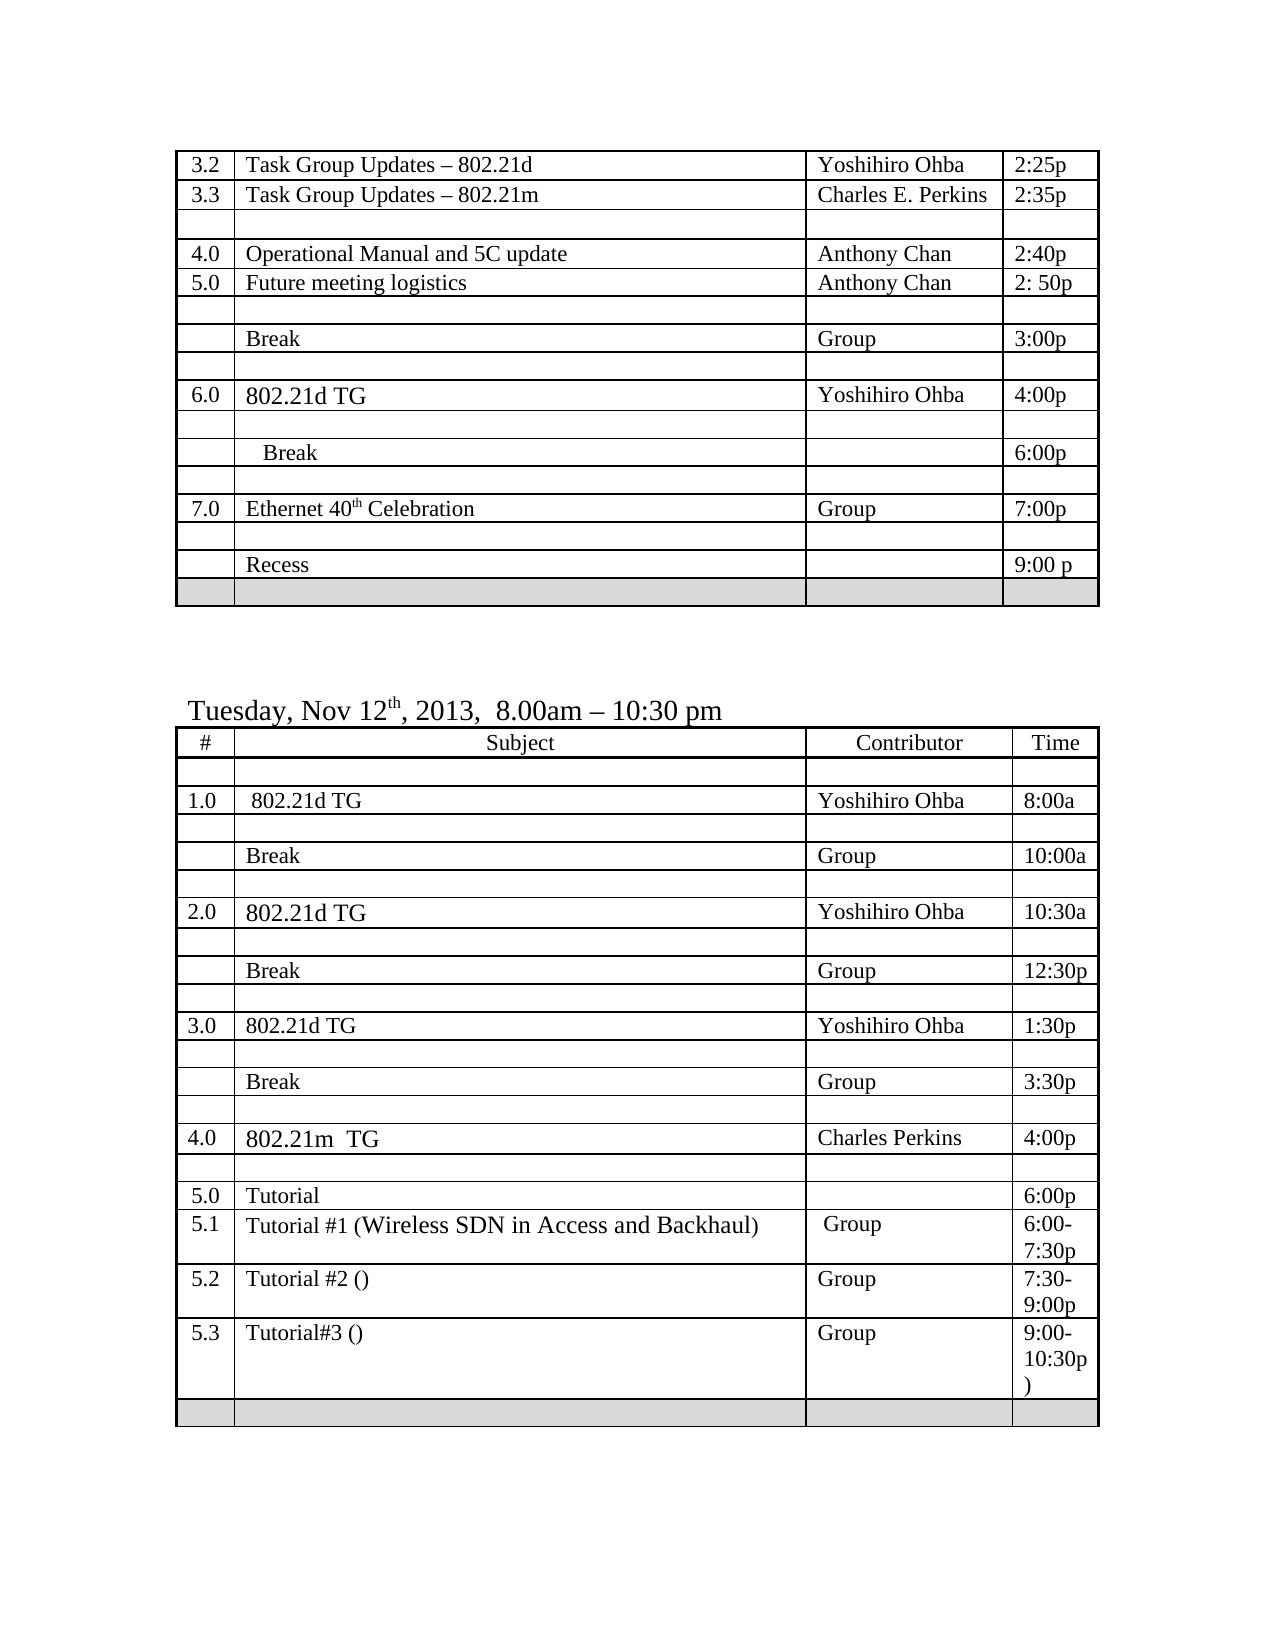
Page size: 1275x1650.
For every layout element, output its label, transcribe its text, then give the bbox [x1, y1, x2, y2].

table_cell 2:35p [1004, 181, 1097, 209]
table_header Time [1013, 729, 1097, 756]
table_cell 6:00p [1004, 439, 1097, 465]
table_cell 10:00a [1013, 843, 1097, 869]
table_cell 802.21d TG [235, 1013, 805, 1039]
table_cell Operational Manual and 5C update [235, 240, 805, 267]
table_cell [235, 411, 805, 437]
table_cell [178, 411, 234, 437]
table_cell 7:30-9:00p [1013, 1265, 1097, 1317]
table_cell [807, 210, 1002, 238]
table_header Contributor [807, 729, 1012, 756]
table_cell [178, 929, 234, 955]
table_cell Yoshihiro Ohba [807, 152, 1002, 179]
table_cell 5.0 [178, 1182, 234, 1209]
table_cell [1013, 929, 1097, 955]
table_cell Ethernet 40th Celebration [235, 495, 805, 521]
table_cell [178, 467, 234, 493]
table_cell [807, 815, 1012, 841]
table_cell [178, 1400, 234, 1426]
table_cell [178, 815, 234, 841]
table_cell [1013, 815, 1097, 841]
table_cell [178, 957, 234, 983]
table_cell [235, 815, 805, 841]
table_cell [235, 467, 805, 493]
table_cell Break [235, 439, 805, 465]
table_cell 2:40p [1004, 240, 1097, 267]
table_cell 8:00a [1013, 787, 1097, 813]
table_cell Group [807, 1265, 1012, 1317]
table_cell [235, 1041, 805, 1067]
table_cell [807, 1400, 1012, 1426]
table_cell Break [235, 1068, 805, 1095]
table_cell Yoshihiro Ohba [807, 787, 1012, 813]
table_cell [178, 1096, 234, 1123]
table_cell 3.0 [178, 1013, 234, 1039]
table_cell 802.21d TG [235, 787, 805, 813]
table_cell 9:00 p [1004, 551, 1097, 577]
table_cell [178, 523, 234, 549]
table_cell [178, 1041, 234, 1067]
table_cell [807, 579, 1002, 605]
table_cell 9:00-10:30p) [1013, 1319, 1097, 1398]
table_header # [178, 729, 234, 756]
table_cell [807, 551, 1002, 577]
table_cell [178, 210, 234, 238]
table_cell [235, 1155, 805, 1181]
table_cell Group [807, 1319, 1012, 1398]
table_cell 3.3 [178, 181, 234, 209]
table_cell 802.21m TG [235, 1124, 805, 1153]
table_cell [1013, 985, 1097, 1011]
table_cell [178, 579, 234, 605]
table_cell Group [807, 1068, 1012, 1095]
table_cell Task Group Updates – 802.21m [235, 181, 805, 209]
table_cell 1:30p [1013, 1013, 1097, 1039]
table_cell [807, 411, 1002, 437]
table_cell Tutorial#3 () [235, 1319, 805, 1398]
table_cell [235, 353, 805, 379]
table_cell 3:30p [1013, 1068, 1097, 1095]
table_cell [178, 1155, 234, 1181]
table_cell [178, 985, 234, 1011]
table_cell [1013, 1155, 1097, 1181]
table_cell [235, 759, 805, 785]
table_cell [235, 1096, 805, 1123]
table_cell Yoshihiro Ohba [807, 1013, 1012, 1039]
table_cell [1013, 1096, 1097, 1123]
table_cell [235, 985, 805, 1011]
table_cell [807, 1182, 1012, 1209]
table_cell Break [235, 843, 805, 869]
text Tuesday, Nov 12th, 2013, 8.00am – 10:30 pm [187, 693, 1087, 726]
table_cell [807, 929, 1012, 955]
table_cell [1004, 579, 1097, 605]
table_cell [807, 353, 1002, 379]
table_cell [807, 759, 1012, 785]
table_cell 802.21d TG [235, 898, 805, 927]
table_cell 4:00p [1013, 1124, 1097, 1153]
table_cell 2:25p [1004, 152, 1097, 179]
table_cell Tutorial [235, 1182, 805, 1209]
table_cell Tutorial #1 (Wireless SDN in Access and Backhaul) [235, 1210, 805, 1263]
table_cell 2.0 [178, 898, 234, 927]
table_cell [235, 929, 805, 955]
table_cell [235, 579, 805, 605]
table_cell 802.21d TG [235, 381, 805, 409]
table_cell Future meeting logistics [235, 269, 805, 295]
table_cell [178, 297, 234, 323]
table_cell [1004, 210, 1097, 238]
table_cell [178, 439, 234, 465]
table_cell [1004, 411, 1097, 437]
table_cell [1004, 523, 1097, 549]
table_cell [1013, 871, 1097, 897]
table_cell [1004, 467, 1097, 493]
table_cell 6:00- 7:30p [1013, 1210, 1097, 1263]
table_cell Yoshihiro Ohba [807, 898, 1012, 927]
table_cell [1004, 297, 1097, 323]
table_cell 10:30a [1013, 898, 1097, 927]
table_cell 7:00p [1004, 495, 1097, 521]
table_cell 3.2 [178, 152, 234, 179]
table_header Subject [235, 729, 805, 756]
table_cell [178, 325, 234, 351]
table_cell [235, 297, 805, 323]
table_cell 5.2 [178, 1265, 234, 1317]
table_cell [178, 353, 234, 379]
table_cell [1013, 759, 1097, 785]
table_cell 5.1 [178, 1210, 234, 1263]
table_cell [235, 210, 805, 238]
table_cell 5.3 [178, 1319, 234, 1398]
table_cell [807, 871, 1012, 897]
table_cell 7.0 [178, 495, 234, 521]
table_cell Break [235, 957, 805, 983]
table_cell [807, 467, 1002, 493]
table_cell [1013, 1400, 1097, 1426]
table_cell Group [807, 957, 1012, 983]
table_cell [178, 1068, 234, 1095]
table_cell Group [807, 325, 1002, 351]
table_cell Anthony Chan [807, 269, 1002, 295]
table_cell [178, 759, 234, 785]
table_cell [178, 551, 234, 577]
table_cell Group [807, 1210, 1012, 1263]
table_cell Charles Perkins [807, 1124, 1012, 1153]
table_cell [235, 523, 805, 549]
table_cell 3:00p [1004, 325, 1097, 351]
table_cell [178, 843, 234, 869]
table_cell Anthony Chan [807, 240, 1002, 267]
table_cell [235, 871, 805, 897]
table_cell Group [807, 843, 1012, 869]
table_cell [235, 1400, 805, 1426]
table_cell Task Group Updates – 802.21d [235, 152, 805, 179]
table_cell [807, 1155, 1012, 1181]
table_cell Break [235, 325, 805, 351]
table_cell [1013, 1041, 1097, 1067]
table_cell Tutorial #2 () [235, 1265, 805, 1317]
table_cell 6:00p [1013, 1182, 1097, 1209]
table_cell 12:30p [1013, 957, 1097, 983]
table_cell Charles E. Perkins [807, 181, 1002, 209]
table_cell [178, 871, 234, 897]
table_cell 4:00p [1004, 381, 1097, 409]
table_cell [1004, 353, 1097, 379]
table_cell [807, 297, 1002, 323]
table_cell Group [807, 495, 1002, 521]
table_cell 6.0 [178, 381, 234, 409]
table_cell [807, 1041, 1012, 1067]
table_cell [807, 523, 1002, 549]
table_cell 1.0 [178, 787, 234, 813]
table_cell 4.0 [178, 1124, 234, 1153]
table_cell [807, 985, 1012, 1011]
table_cell [807, 1096, 1012, 1123]
table_cell [807, 439, 1002, 465]
table_cell Recess [235, 551, 805, 577]
table_cell 2: 50p [1004, 269, 1097, 295]
table_cell 4.0 [178, 240, 234, 267]
table_cell 5.0 [178, 269, 234, 295]
table_cell Yoshihiro Ohba [807, 381, 1002, 409]
